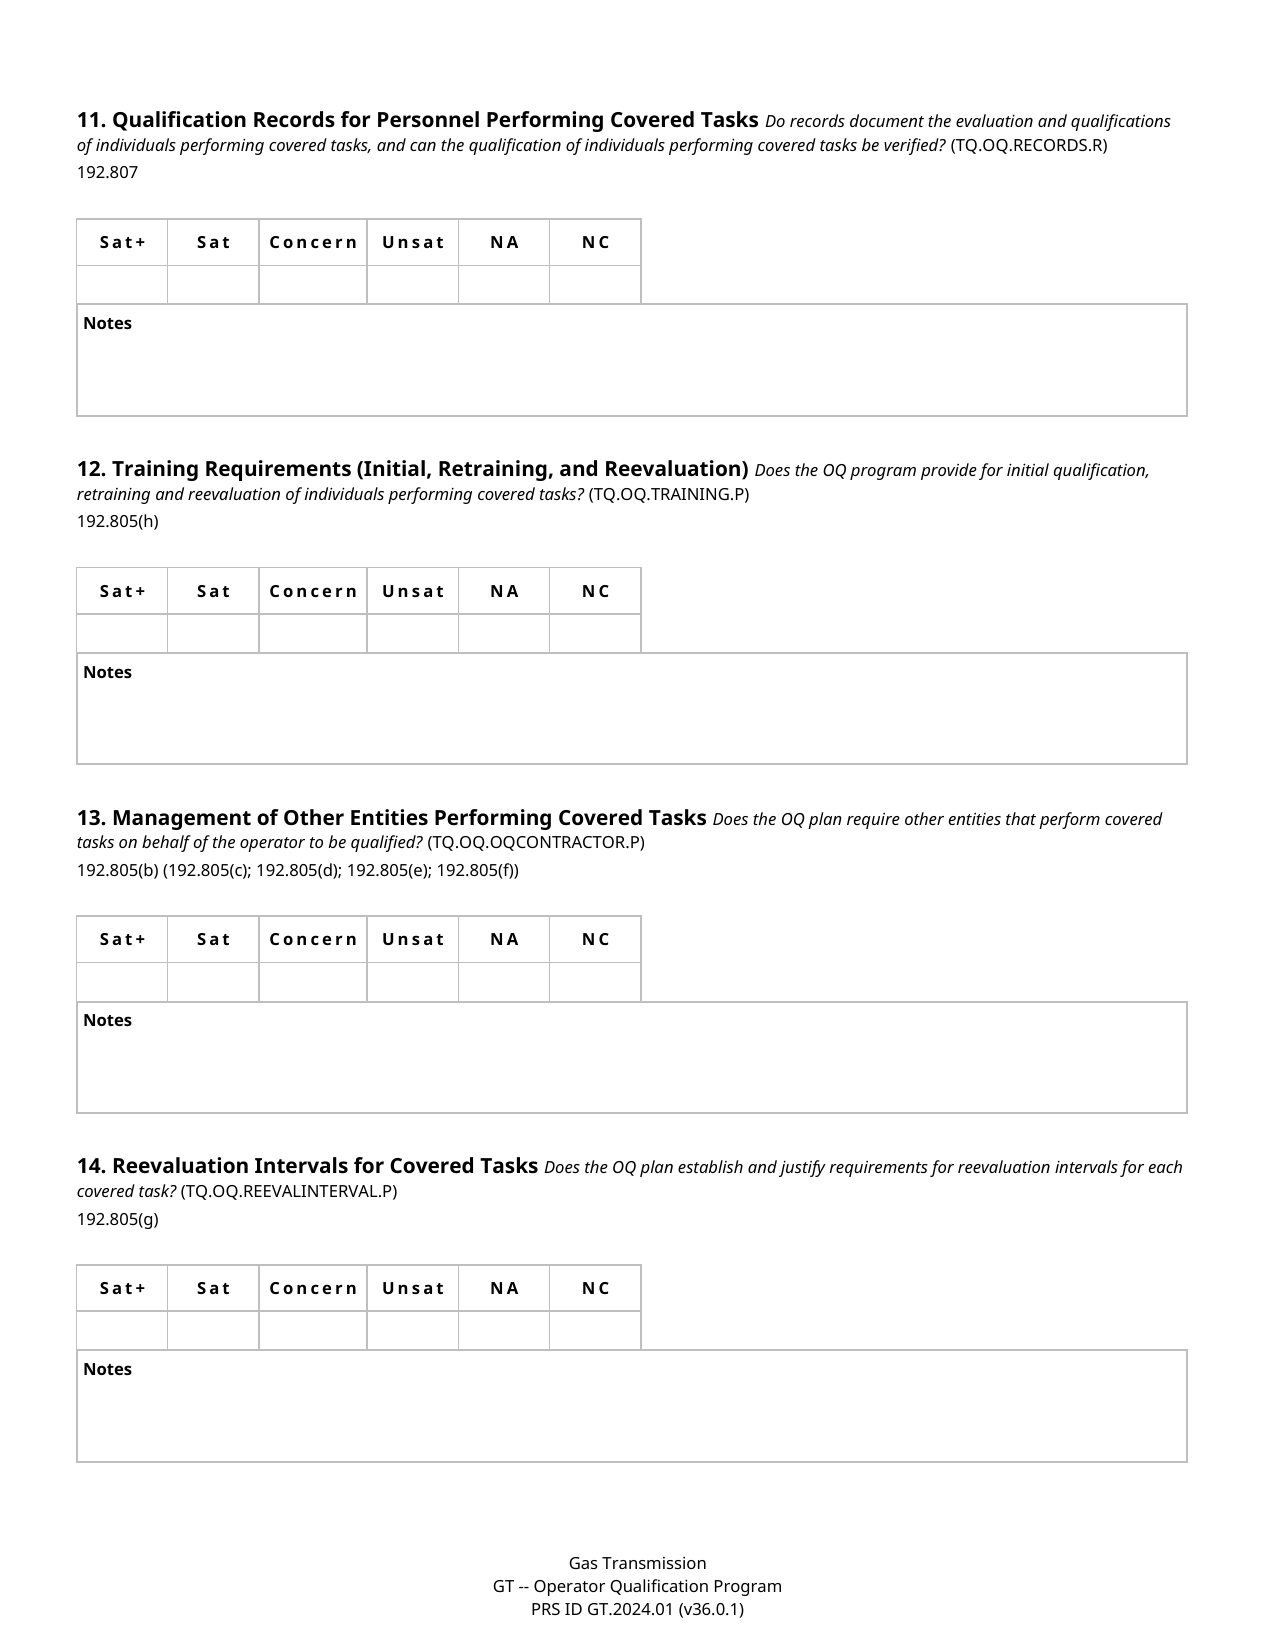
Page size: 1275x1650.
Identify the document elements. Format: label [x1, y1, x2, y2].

table_header [75, 1150, 1200, 1498]
table_header [75, 801, 1200, 1150]
table_header [75, 104, 1200, 452]
table_header [75, 453, 1200, 801]
